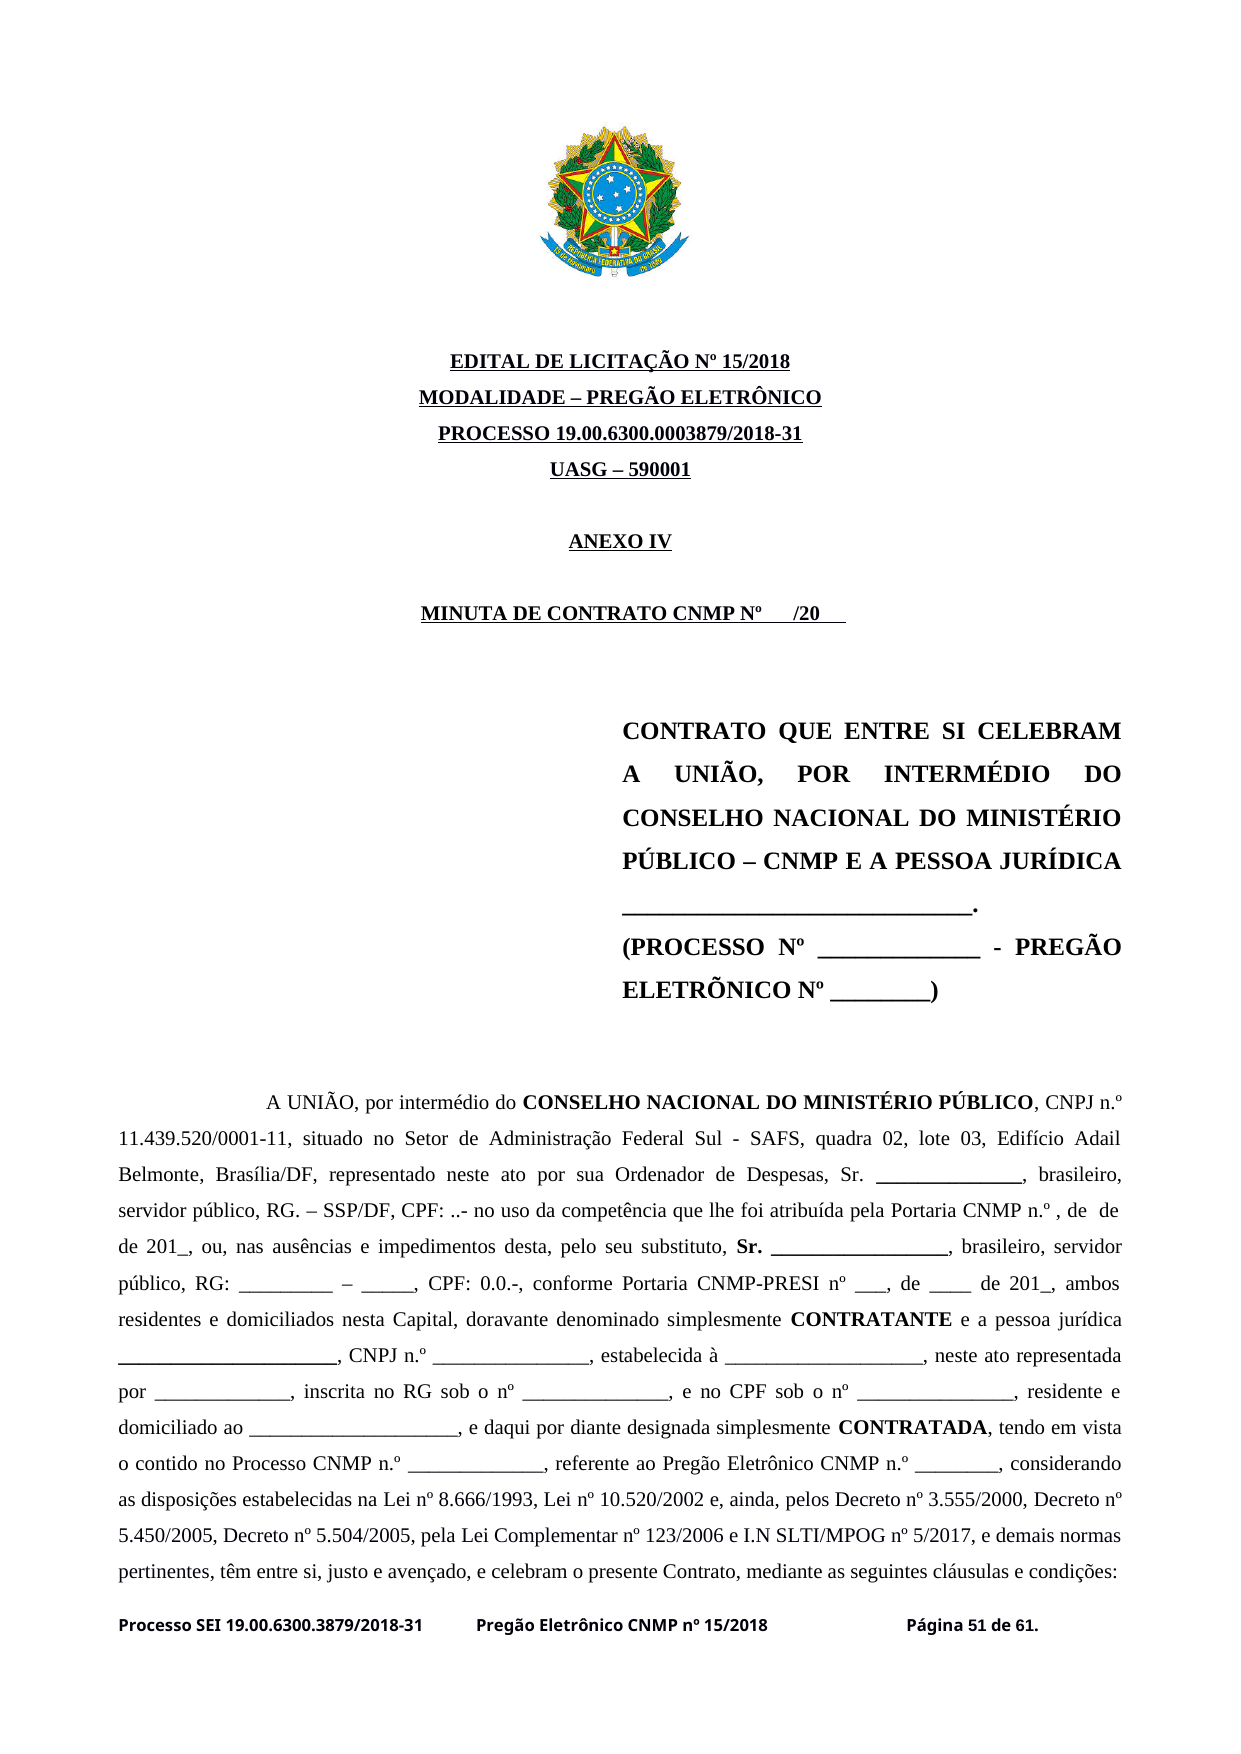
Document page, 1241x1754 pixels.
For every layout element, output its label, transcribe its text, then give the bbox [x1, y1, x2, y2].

text A UNIÃO, por intermédio do CONSELHO NACIONAL DO MINISTÉRIO PÚBLICO, CNPJ n.º 11.439.520/0001-11, situado no Setor de Administração Federal Sul - SAFS, quadra 02, lote 03, Edifício Adail Belmonte, Brasília/DF, representado neste ato por sua Ordenador de Despesas, Sr. ______________, brasileiro, servidor público, RG. – SSP/DF, CPF: ..- no uso da competência que lhe foi atribuída pela Portaria CNMP n.º , de de de 201_, ou, nas ausências e impedimentos desta, pelo seu substituto, Sr. _________________, brasileiro, servidor público, RG: _________ – _____, CPF: 0.0.-, conforme Portaria CNMP-PRESI nº ___, de ____ de 201_, ambos residentes e domiciliados nesta Capital, doravante denominado simplesmente CONTRATANTE e a pessoa jurídica _____________________, CNPJ n.º _______________, estabelecida à ___________________, neste ato representada por _____________, inscrita no RG sob o nº ______________, e no CPF sob o nº _______________, residente e domiciliado ao ____________________, e daqui por diante designada simplesmente CONTRATADA, tendo em vista o contido no Processo CNMP n.º _____________, referente ao Pregão Eletrônico CNMP n.º ________, considerando as disposições estabelecidas na Lei nº 8.666/1993, Lei nº 10.520/2002 e, ainda, pelos Decreto nº 3.555/2000, Decreto nº 5.450/2005, Decreto nº 5.504/2005, pela Lei Complementar nº 123/2006 e I.N SLTI/MPOG nº 5/2017, e demais normas pertinentes, têm entre si, justo e avençado, e celebram o presente Contrato, mediante as seguintes cláusulas e condições: [118, 1090, 1122, 1583]
text MODALIDADE – PREGÃO ELETRÔNICO [118, 385, 1122, 409]
text PROCESSO 19.00.6300.0003879/2018-31 [118, 421, 1122, 445]
text ANEXO IV [118, 529, 1122, 553]
subtitle CONTRATO QUE ENTRE SI CELEBRAM A UNIÃO, POR INTERMÉDIO DO CONSELHO NACIONAL DO MINISTÉRIO PÚBLICO – CNMP E A PESSOA JURÍDICA ____________________________. (PROCESSO Nº _____________ - PREGÃO ELETRÕNICO Nº ________) [622, 716, 1122, 1004]
text EDITAL DE LICITAÇÃO Nº 15/2018 [118, 349, 1122, 373]
text MINUTA DE CONTRATO CNMP Nº /20 [118, 601, 1122, 625]
text UASG – 590001 [118, 457, 1122, 481]
